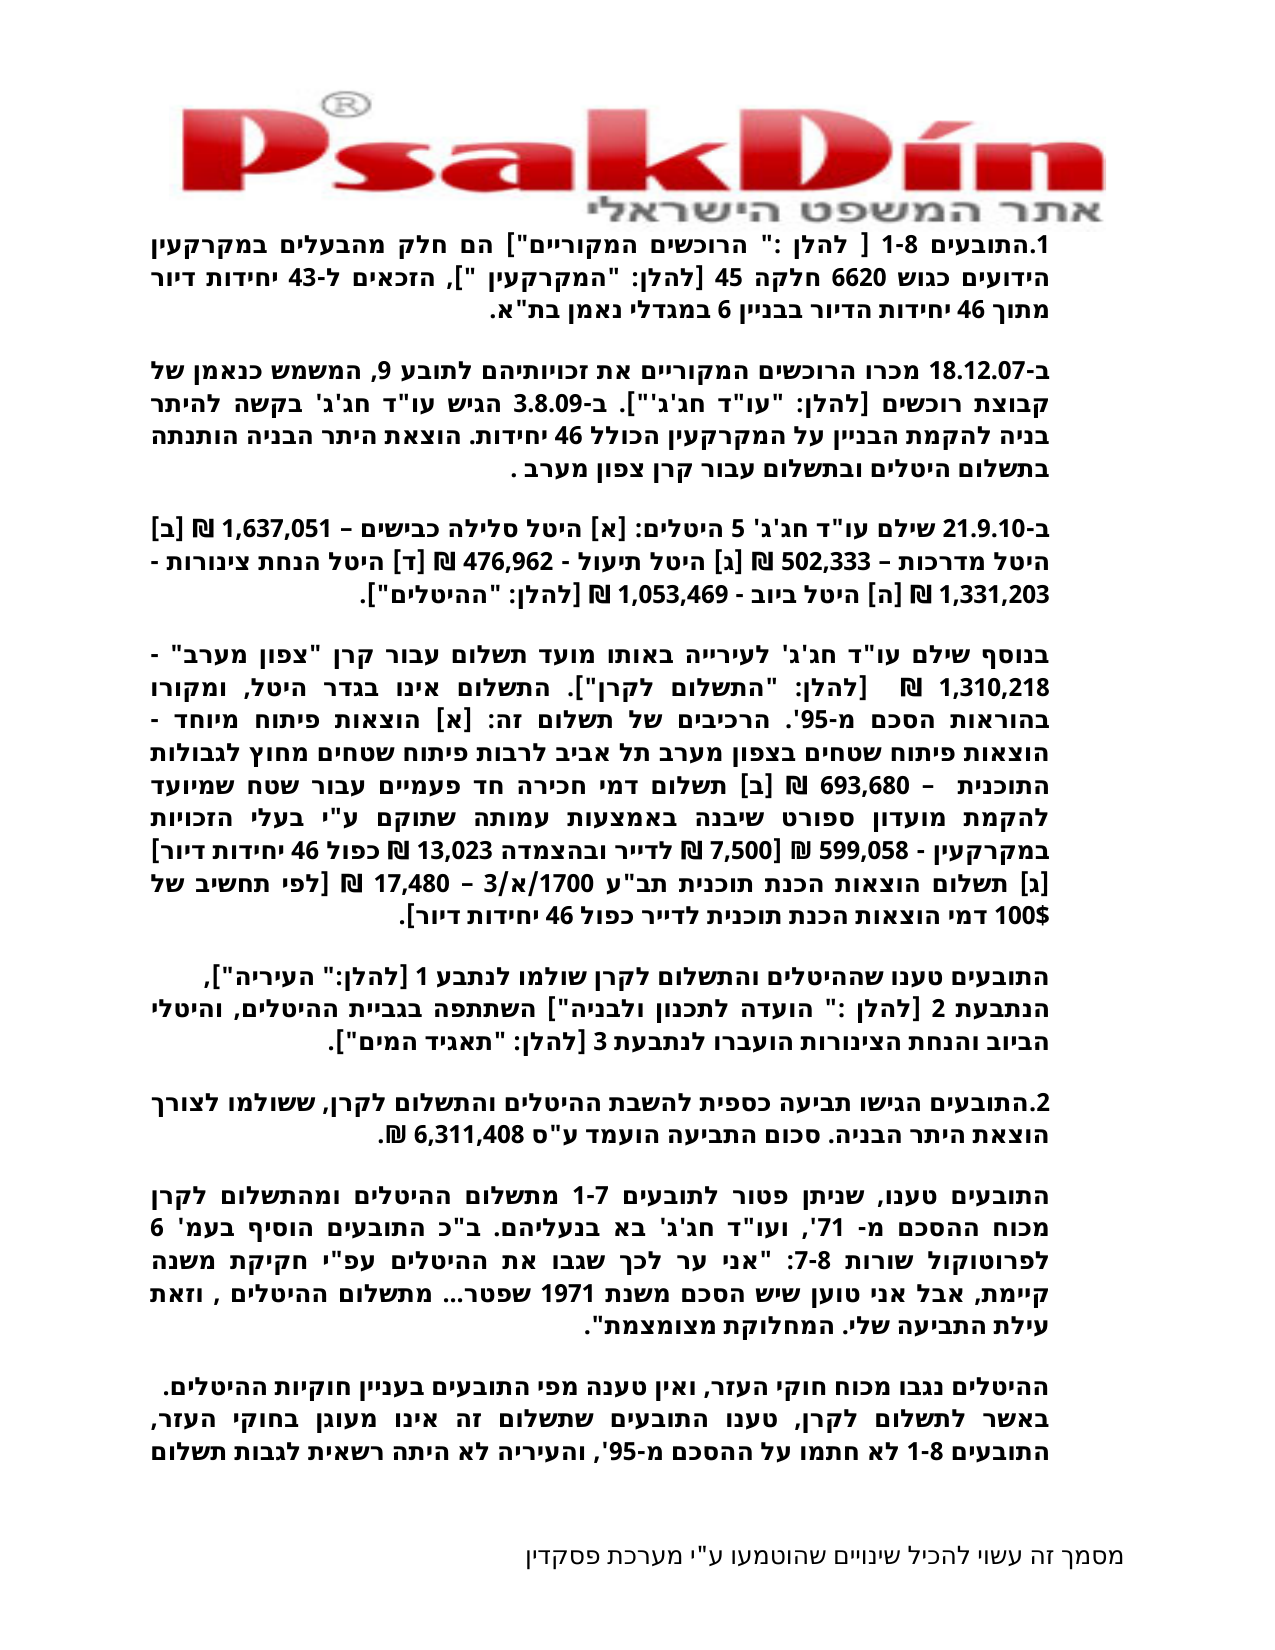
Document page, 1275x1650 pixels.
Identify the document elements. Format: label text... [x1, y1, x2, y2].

text התובעים טענו, שניתן פטור לתובעים 1-7 מתשלום ההיטלים ומהתשלום לקרן מכוח ההסכם מ- 71', ועו"ד חג'ג' בא בנעליהם. ב"כ התובעים הוסיף בעמ' 6 לפרוטוקול שורות 7-8: "אני ער לכך שגבו את ההיטלים עפ"י חקיקת משנה קיימת, אבל אני טוען שיש הסכם משנת 1971 שפטר... מתשלום ההיטלים , וזאת עילת התביעה שלי. המחלוקת מצומצמת". [150, 1194, 1050, 1340]
text ההיטלים נגבו מכוח חוקי העזר, ואין טענה מפי התובעים בעניין חוקיות ההיטלים. [150, 1374, 1050, 1432]
text ב-21.9.10 שילם עו"ד חג'ג' 5 היטלים: [א] היטל סלילה כבישים – 1,637,051 ₪ [ב] היטל מדרכות – 502,333 ₪ [ג] היטל תיעול - 476,962 ₪ [ד] היטל הנחת צינורות - 1,331,203 ₪ [ה] היטל ביוב - 1,053,469 ₪ [להלן: "ההיטלים"]. [150, 503, 1050, 620]
text בנוסף שילם עו"ד חג'ג' לעירייה באותו מועד תשלום עבור קרן "צפון מערב" - 1,310,218 ₪ [להלן: "התשלום לקרן"]. התשלום אינו בגדר היטל, ומקורו בהוראות הסכם מ-95'. הרכיבים של תשלום זה: [א] הוצאות פיתוח מיוחד - הוצאות פיתוח שטחים בצפון מערב תל אביב לרבות פיתוח שטחים מחוץ לגבולות התוכנית – 693,680 ₪ [ב] תשלום דמי חכירה חד פעמיים עבור שטח שמיועד להקמת מועדון ספורט שיבנה באמצעות עמותה שתוקם ע"י בעלי הזכויות במקרקעין - 599,058 ₪ [7,500 ₪ לדייר ובהצמדה 13,023 ₪ כפול 46 יחידות דיור] [ג] תשלום הוצאות הכנת תוכנית תב"ע 1700/א/3 – 17,480 ₪ [לפי תחשיב של 100$ דמי הוצאות הכנת תוכנית לדייר כפול 46 יחידות דיור]. [150, 654, 1050, 946]
text 2.התובעים הגישו תביעה כספית להשבת ההיטלים והתשלום לקרן, ששולמו לצורך הוצאת היתר הבניה. סכום התביעה הועמד ע"ס 6,311,408 ₪. [150, 1102, 1050, 1160]
text 1.התובעים 1-8 [ להלן :" הרוכשים המקוריים"] הם חלק מהבעלים במקרקעין הידועים כגוש 6620 חלקה 45 [להלן: "המקרקעין "], הזכאים ל-43 יחידות דיור מתוך 46 יחידות הדיור בבניין 6 במגדלי נאמן בת"א. [150, 231, 1050, 319]
text ב-18.12.07 מכרו הרוכשים המקוריים את זכויותיהם לתובע 9, המשמש כנאמן של קבוצת רוכשים [להלן: "עו"ד חג'ג'"]. ב-3.8.09 הגיש עו"ד חג'ג' בקשה להיתר בניה להקמת הבניין על המקרקעין הכולל 46 יחידות. הוצאת היתר הבניה הותנתה בתשלום היטלים ובתשלום עבור קרן צפון מערב . [150, 353, 1050, 469]
text הנתבעת 2 [להלן :" הועדה לתכנון ולבניה"] השתתפה בגביית ההיטלים, והיטלי הביוב והנחת הצינורות הועברו לנתבעת 3 [להלן: "תאגיד המים"]. [150, 1009, 1050, 1067]
text התובעים טענו שההיטלים והתשלום לקרן שולמו לנתבע 1 [להלן:" העיריה"], [150, 980, 1050, 1009]
